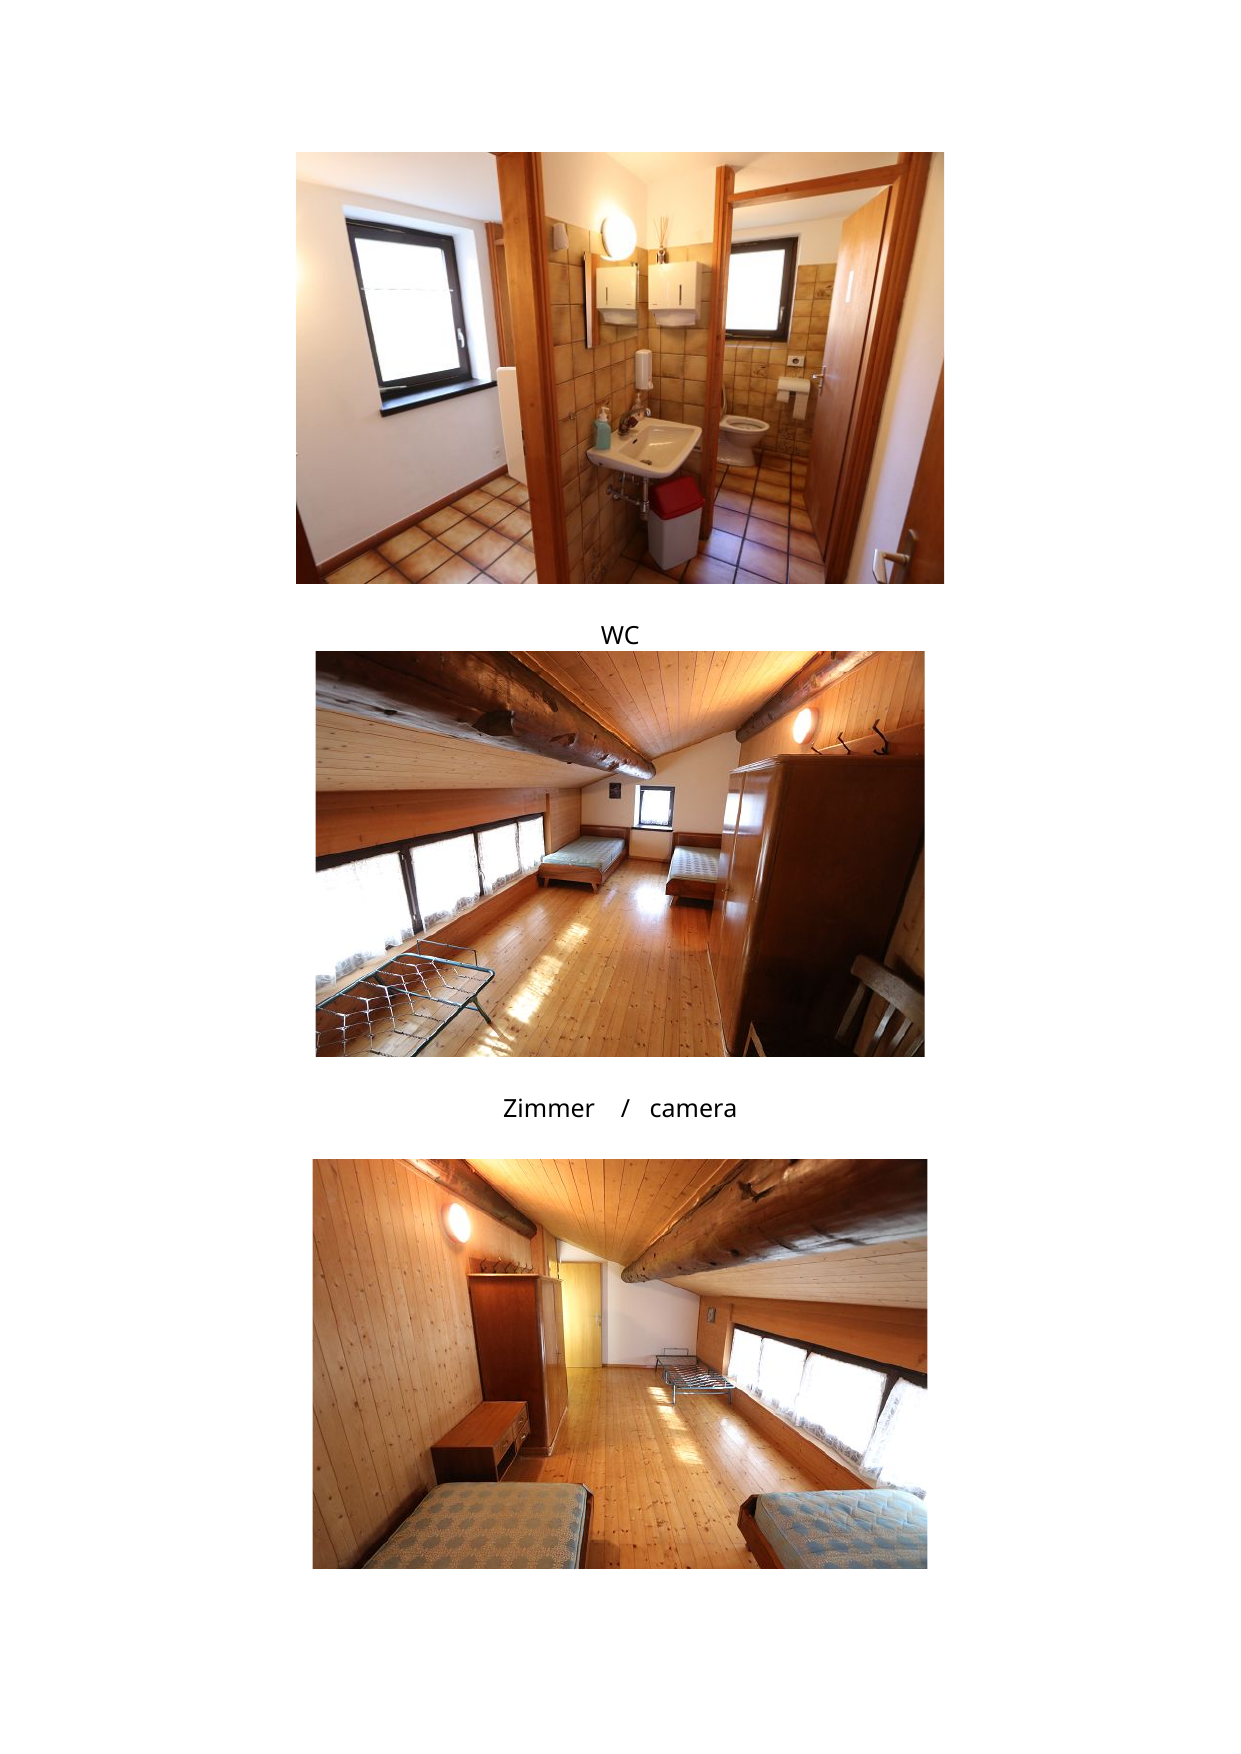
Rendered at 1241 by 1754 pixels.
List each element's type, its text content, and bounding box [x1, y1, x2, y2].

picture [296, 152, 945, 584]
text WC [118, 618, 1122, 652]
picture [315, 651, 925, 1057]
picture [312, 1159, 928, 1569]
text Zimmer / camera [118, 1091, 1122, 1125]
